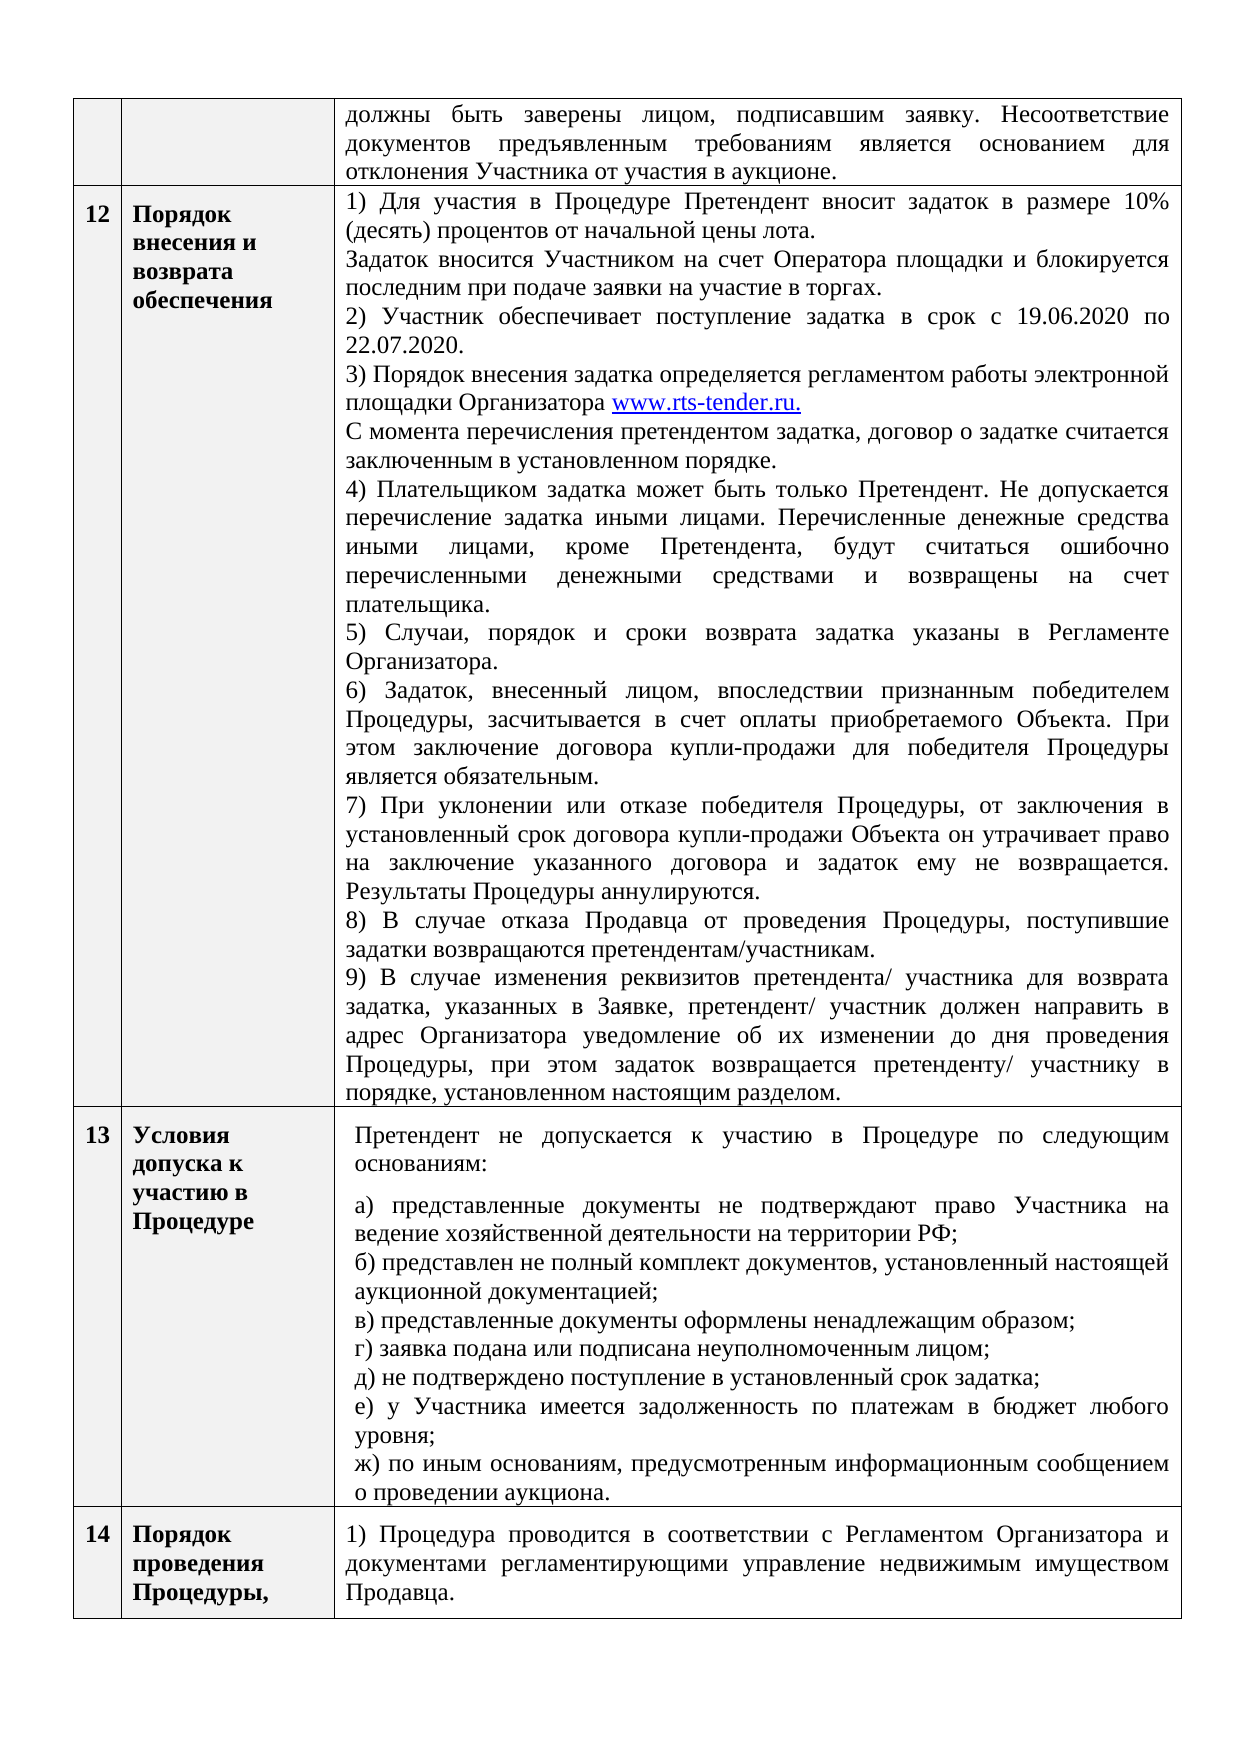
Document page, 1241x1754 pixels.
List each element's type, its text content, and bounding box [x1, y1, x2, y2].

table_cell Претендент не допускается к участию в Процедуре по следующим основаниям: а) представленные документы не подтверждают право Участника на ведение хозяйственной деятельности на территории РФ; б) представлен не полный комплект документов, установленный настоящей аукционной документацией; в) представленные документы оформлены ненадлежащим образом; г) заявка подана или подписана неуполномоченным лицом; д) не подтверждено поступление в установленный срок задатка; е) у Участника имеется задолженность по платежам в бюджет любого уровня; ж) по иным основаниям, предусмотренным информационным сообщением о проведении аукциона. [335, 1107, 1181, 1506]
table_cell 11 [74, 99, 121, 185]
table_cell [122, 99, 334, 185]
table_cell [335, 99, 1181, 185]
table_cell Условия допуска к участию в Процедуре [122, 1107, 334, 1506]
table_cell 14 [74, 1507, 121, 1618]
table_cell 12 [74, 186, 121, 1106]
table_cell Порядок внесения и возврата обеспечения [122, 186, 334, 1106]
table_cell 13 [74, 1107, 121, 1506]
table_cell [335, 1507, 1181, 1618]
table_cell 1) Для участия в Процедуре Претендент вносит задаток в размере 10% (десять) процентов от начальной цены лота. Задаток вносится Участником на счет Оператора площадки и блокируется последним при подаче заявки на участие в торгах. 2) Участник обеспечивает поступление задатка в срок с 19.06.2020 по 22.07.2020. 3) Порядок внесения задатка определяется регламентом работы электронной площадки Организатора www.rts-tender.ru. С момента перечисления претендентом задатка, договор о задатке считается заключенным в установленном порядке. 4) Плательщиком задатка может быть только Претендент. Не допускается перечисление задатка иными лицами. Перечисленные денежные средства иными лицами, кроме Претендента, будут считаться ошибочно перечисленными денежными средствами и возвращены на счет плательщика. 5) Случаи, порядок и сроки возврата задатка указаны в Регламенте Организатора. 6) Задаток, внесенный лицом, впоследствии признанным победителем Процедуры, засчитывается в счет оплаты приобретаемого Объекта. При этом заключение договора купли-продажи для победителя Процедуры является обязательным. 7) При уклонении или отказе победителя Процедуры, от заключения в установленный срок договора купли-продажи Объекта он утрачивает право на заключение указанного договора и задаток ему не возвращается. Результаты Процедуры аннулируются. 8) В случае отказа Продавца от проведения Процедуры, поступившие задатки возвращаются претендентам/участникам. 9) В случае изменения реквизитов претендента/ участника для возврата задатка, указанных в Заявке, претендент/ участник должен направить в адрес Организатора уведомление об их изменении до дня проведения Процедуры, при этом задаток возвращается претенденту/ участнику в порядке, установленном настоящим разделом. [335, 186, 1181, 1106]
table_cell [122, 1507, 334, 1618]
